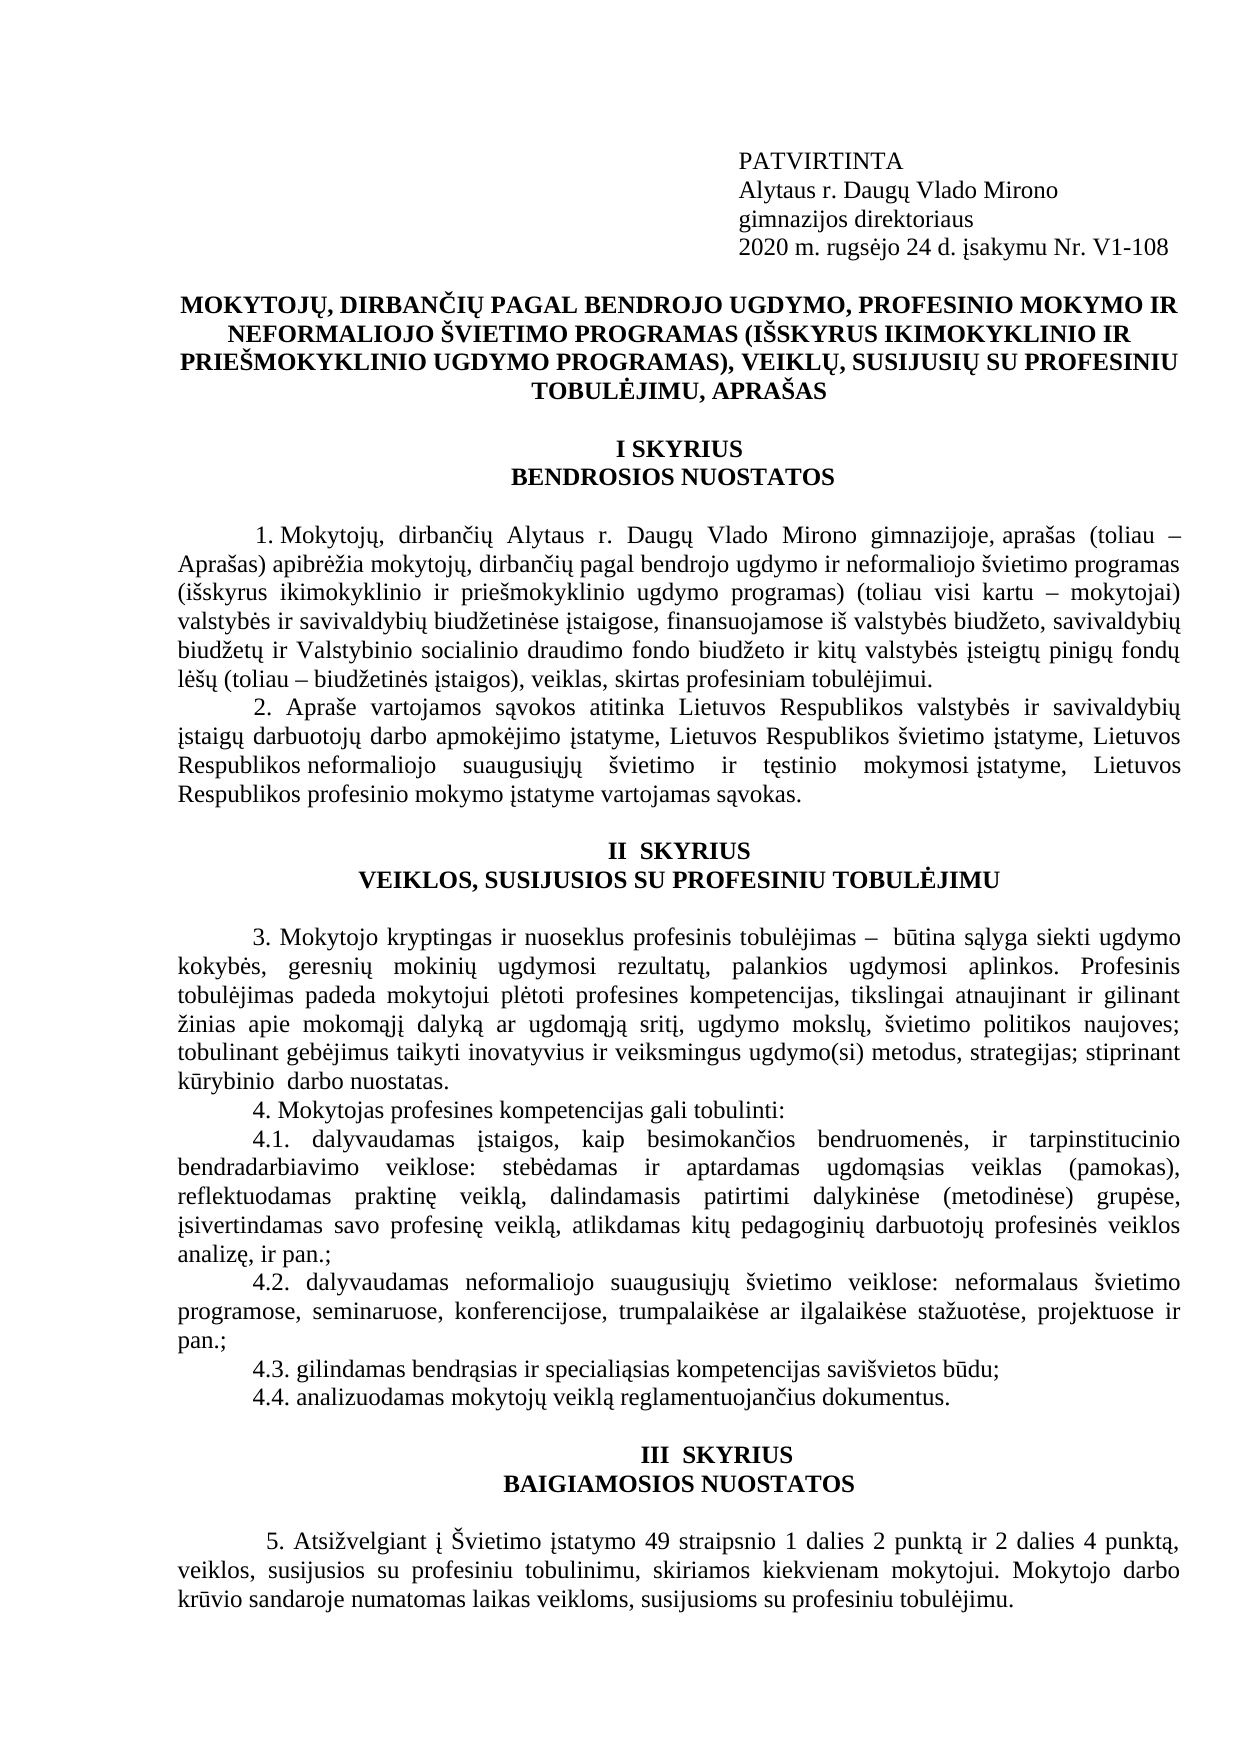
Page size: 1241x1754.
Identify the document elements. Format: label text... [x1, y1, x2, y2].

text MOKYTOJŲ, DIRBANČIŲ PAGAL BENDROJO UGDYMO, PROFESINIO MOKYMO IR NEFORMALIOJO ŠVIETIMO PROGRAMAS (IŠSKYRUS IKIMOKYKLINIO IR PRIEŠMOKYKLINIO UGDYMO PROGRAMAS), VEIKLŲ, SUSIJUSIŲ SU PROFESINIU TOBULĖJIMU, APRAŠAS [177, 290, 1181, 405]
text gimnazijos direktoriaus [177, 204, 1181, 232]
text II SKYRIUS [177, 836, 1181, 865]
text I SKYRIUS [177, 434, 1181, 462]
text 4.1. dalyvaudamas įstaigos, kaip besimokančios bendruomenės, ir tarpinstitucinio bendradarbiavimo veiklose: stebėdamas ir aptardamas ugdomąsias veiklas (pamokas), reflektuodamas praktinę veiklą, dalindamasis patirtimi dalykinėse (metodinėse) grupėse, įsivertindamas savo profesinę veiklą, atlikdamas kitų pedagoginių darbuotojų profesinės veiklos analizę, ir pan.; [177, 1124, 1181, 1267]
text BENDROSIOS NUOSTATOS [177, 462, 1181, 491]
text 2. Apraše vartojamos sąvokos atitinka Lietuvos Respublikos valstybės ir savivaldybių įstaigų darbuotojų darbo apmokėjimo įstatyme, Lietuvos Respublikos švietimo įstatyme, Lietuvos Respublikos neformaliojo suaugusiųjų švietimo ir tęstinio mokymosi įstatyme, Lietuvos Respublikos profesinio mokymo įstatyme vartojamas sąvokas. [177, 692, 1181, 807]
text 4.4. analizuodamas mokytojų veiklą reglamentuojančius dokumentus. [177, 1382, 1181, 1411]
text PATVIRTINTA [177, 146, 1181, 175]
text 4. Mokytojas profesines kompetencijas gali tobulinti: [177, 1095, 1181, 1124]
text 4.2. dalyvaudamas neformaliojo suaugusiųjų švietimo veiklose: neformalaus švietimo programose, seminaruose, konferencijose, trumpalaikėse ar ilgalaikėse stažuotėse, projektuose ir pan.; [177, 1267, 1181, 1354]
text BAIGIAMOSIOS NUOSTATOS [177, 1469, 1181, 1497]
text 3. Mokytojo kryptingas ir nuoseklus profesinis tobulėjimas – būtina sąlyga siekti ugdymo kokybės, geresnių mokinių ugdymosi rezultatų, palankios ugdymosi aplinkos. Profesinis tobulėjimas padeda mokytojui plėtoti profesines kompetencijas, tikslingai atnaujinant ir gilinant žinias apie mokomąjį dalyką ar ugdomąją sritį, ugdymo mokslų, švietimo politikos naujoves; tobulinant gebėjimus taikyti inovatyvius ir veiksmingus ugdymo(si) metodus, strategijas; stiprinant kūrybinio darbo nuostatas. [177, 922, 1181, 1095]
text III SKYRIUS [177, 1440, 1181, 1469]
text 5. Atsižvelgiant į Švietimo įstatymo 49 straipsnio 1 dalies 2 punktą ir 2 dalies 4 punktą, veiklos, susijusios su profesiniu tobulinimu, skiriamos kiekvienam mokytojui. Mokytojo darbo krūvio sandaroje numatomas laikas veikloms, susijusioms su profesiniu tobulėjimu. [177, 1526, 1181, 1612]
text 1. Mokytojų, dirbančių Alytaus r. Daugų Vlado Mirono gimnazijoje, aprašas (toliau – Aprašas) apibrėžia mokytojų, dirbančių pagal bendrojo ugdymo ir neformaliojo švietimo programas (išskyrus ikimokyklinio ir priešmokyklinio ugdymo programas) (toliau visi kartu – mokytojai) valstybės ir savivaldybių biudžetinėse įstaigose, finansuojamose iš valstybės biudžeto, savivaldybių biudžetų ir Valstybinio socialinio draudimo fondo biudžeto ir kitų valstybės įsteigtų pinigų fondų lėšų (toliau – biudžetinės įstaigos), veiklas, skirtas profesiniam tobulėjimui. [177, 520, 1181, 692]
text 4.3. gilindamas bendrąsias ir specialiąsias kompetencijas savišvietos būdu; [177, 1354, 1181, 1382]
text VEIKLOS, SUSIJUSIOS SU PROFESINIU TOBULĖJIMU [177, 865, 1181, 894]
text 2020 m. rugsėjo 24 d. įsakymu Nr. V1-108 [177, 232, 1181, 261]
text Alytaus r. Daugų Vlado Mirono [177, 175, 1181, 204]
